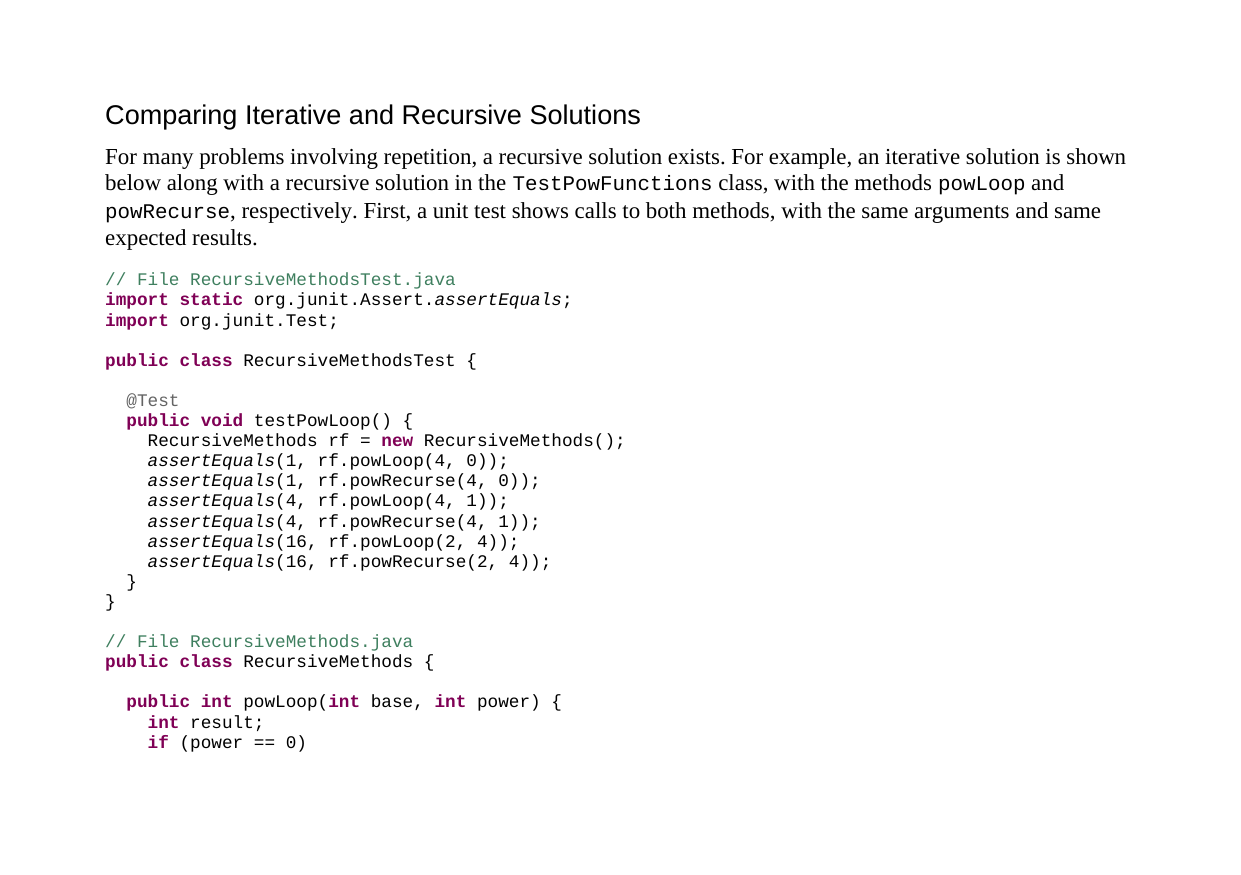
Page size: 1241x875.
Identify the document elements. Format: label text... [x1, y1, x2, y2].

text // File RecursiveMethodsTest.java [105, 271, 1180, 291]
text public class RecursiveMethods { [105, 653, 1135, 673]
text public class RecursiveMethodsTest { [105, 351, 1180, 371]
text RecursiveMethods rf = new RecursiveMethods(); [105, 432, 1180, 452]
text } [105, 593, 1180, 613]
text assertEquals(4, rf.powRecurse(4, 1)); [105, 512, 1180, 532]
text assertEquals(1, rf.powRecurse(4, 0)); [105, 472, 1180, 492]
text public void testPowLoop() { [105, 412, 1180, 432]
text assertEquals(16, rf.powLoop(2, 4)); [105, 532, 1180, 552]
text Comparing Iterative and Recursive Solutions [105, 99, 1135, 130]
text public int powLoop(int base, int power) { [105, 693, 1180, 713]
text int result; [105, 713, 1180, 733]
text } [105, 572, 1180, 593]
text assertEquals(4, rf.powLoop(4, 1)); [105, 492, 1180, 512]
text import org.junit.Test; [105, 311, 1180, 331]
text @Test [105, 392, 1180, 412]
text import static org.junit.Assert.assertEquals; [105, 291, 1180, 311]
text For many problems involving repetition, a recursive solution exists. For example, an iterative solution is shown below along with a recursive solution in the TestPowFunctions class, with the methods powLoop and powRecurse, respectively. First, a unit test shows calls to both methods, with the same arguments and same expected results. [105, 143, 1135, 251]
text assertEquals(16, rf.powRecurse(2, 4)); [105, 552, 1180, 572]
text // File RecursiveMethods.java [105, 633, 1180, 653]
text if (power == 0) [105, 733, 1180, 753]
text assertEquals(1, rf.powLoop(4, 0)); [105, 452, 1180, 472]
